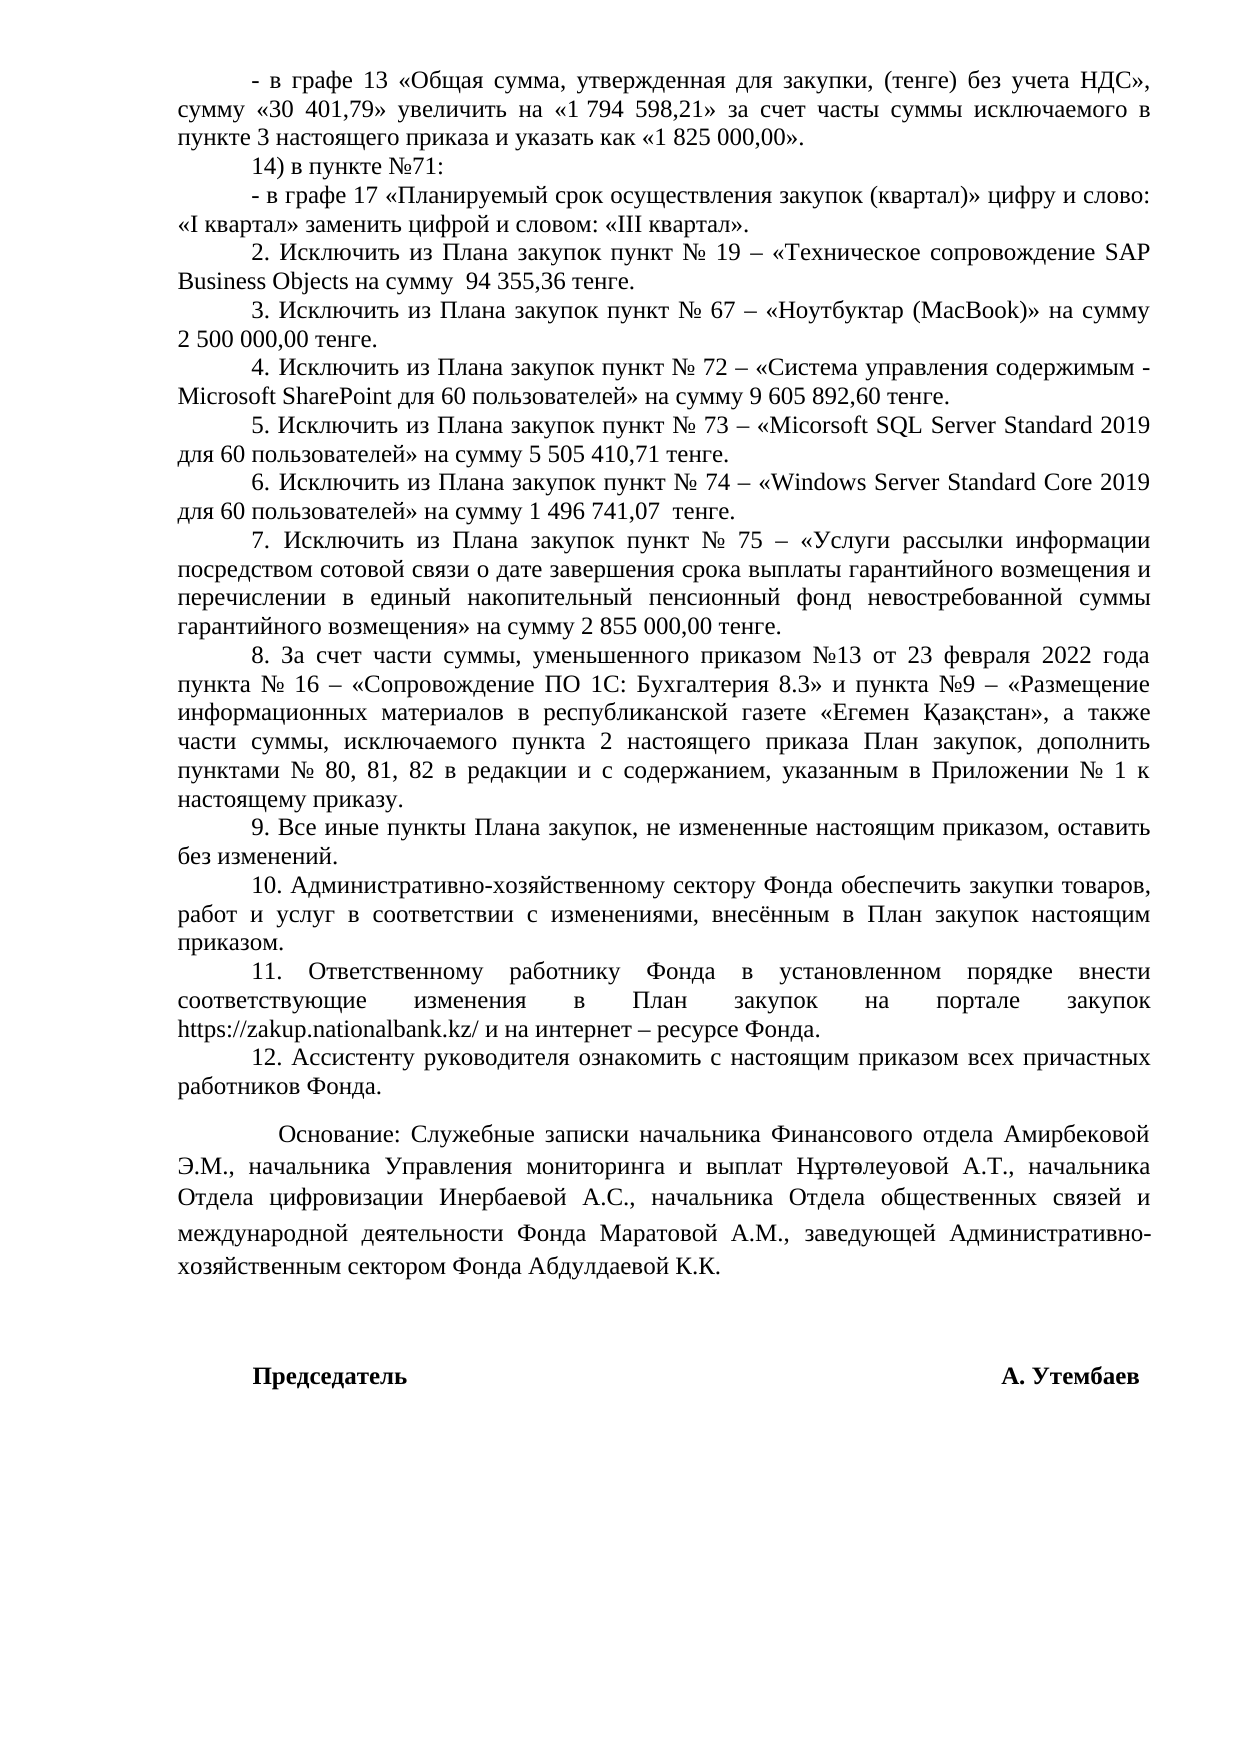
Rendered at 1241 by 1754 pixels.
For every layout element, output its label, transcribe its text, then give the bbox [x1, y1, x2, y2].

text 11. Ответственному работнику Фонда в установленном порядке внести соответствующие изменения в План закупок на портале закупок https://zakup.nationalbank.kz/ и на интернет – ресурсе Фонда. [177, 956, 1152, 1042]
text 9. Все иные пункты Плана закупок, не измененные настоящим приказом, оставить без изменений. [177, 812, 1152, 870]
text 3. Исключить из Плана закупок пункт № 67 – «Ноутбуктар (MacBook)» на сумму 2 500 000,00 тенге. [177, 295, 1152, 352]
text 5. Исключить из Плана закупок пункт № 73 – «Micorsoft SQL Server Standard 2019 для 60 пользователей» на сумму 5 505 410,71 тенге. [177, 410, 1152, 467]
text 2. Исключить из Плана закупок пункт № 19 – «Техническое сопровождение SAP Business Objects на сумму 94 355,36 тенге. [177, 237, 1152, 295]
text - в графе 17 «Планируемый срок осуществления закупок (квартал)» цифру и слово: «I квартал» заменить цифрой и словом: «III квартал». [177, 180, 1152, 237]
text Председатель А. Утембаев [177, 1361, 1152, 1390]
text 8. За счет части суммы, уменьшенного приказом №13 от 23 февраля 2022 года пункта № 16 – «Сопровождение ПО 1С: Бухгалтерия 8.3» и пункта №9 – «Размещение информационных материалов в республиканской газете «Егемен Қазақстан», а также части суммы, исключаемого пункта 2 настоящего приказа План закупок, дополнить пунктами № 80, 81, 82 в редакции и с содержанием, указанным в Приложении № 1 к настоящему приказу. [177, 640, 1152, 812]
text 14) в пункте №71: [177, 151, 1152, 180]
text 6. Исключить из Плана закупок пункт № 74 – «Windows Server Standard Core 2019 для 60 пользователей» на сумму 1 496 741,07 тенге. [177, 467, 1152, 525]
text - в графе 13 «Общая сумма, утвержденная для закупки, (тенге) без учета НДС», сумму «30 401,79» увеличить на «1 794 598,21» за счет часты суммы исключаемого в пункте 3 настоящего приказа и указать как «1 825 000,00». [177, 65, 1152, 151]
text 12. Ассистенту руководителя ознакомить с настоящим приказом всех причастных работников Фонда. [177, 1042, 1152, 1100]
text 4. Исключить из Плана закупок пункт № 72 – «Система управления содержимым - Microsoft SharePoint для 60 пользователей» на сумму 9 605 892,60 тенге. [177, 352, 1152, 410]
text 10. Административно-хозяйственному сектору Фонда обеспечить закупки товаров, работ и услуг в соответствии с изменениями, внесённым в План закупок настоящим приказом. [177, 870, 1152, 956]
text Основание: Служебные записки начальника Финансового отдела Амирбековой Э.М., начальника Управления мониторинга и выплат Нұртөлеуовой А.Т., начальника Отдела цифровизации Инербаевой А.С., начальника Отдела общественных связей и международной деятельности Фонда Маратовой А.М., заведующей Административно-хозяйственным сектором Фонда Абдулдаевой К.К. [177, 1119, 1152, 1279]
text 7. Исключить из Плана закупок пункт № 75 – «Услуги рассылки информации посредством сотовой связи о дате завершения срока выплаты гарантийного возмещения и перечислении в единый накопительный пенсионный фонд невостребованной суммы гарантийного возмещения» на сумму 2 855 000,00 тенге. [177, 525, 1152, 640]
